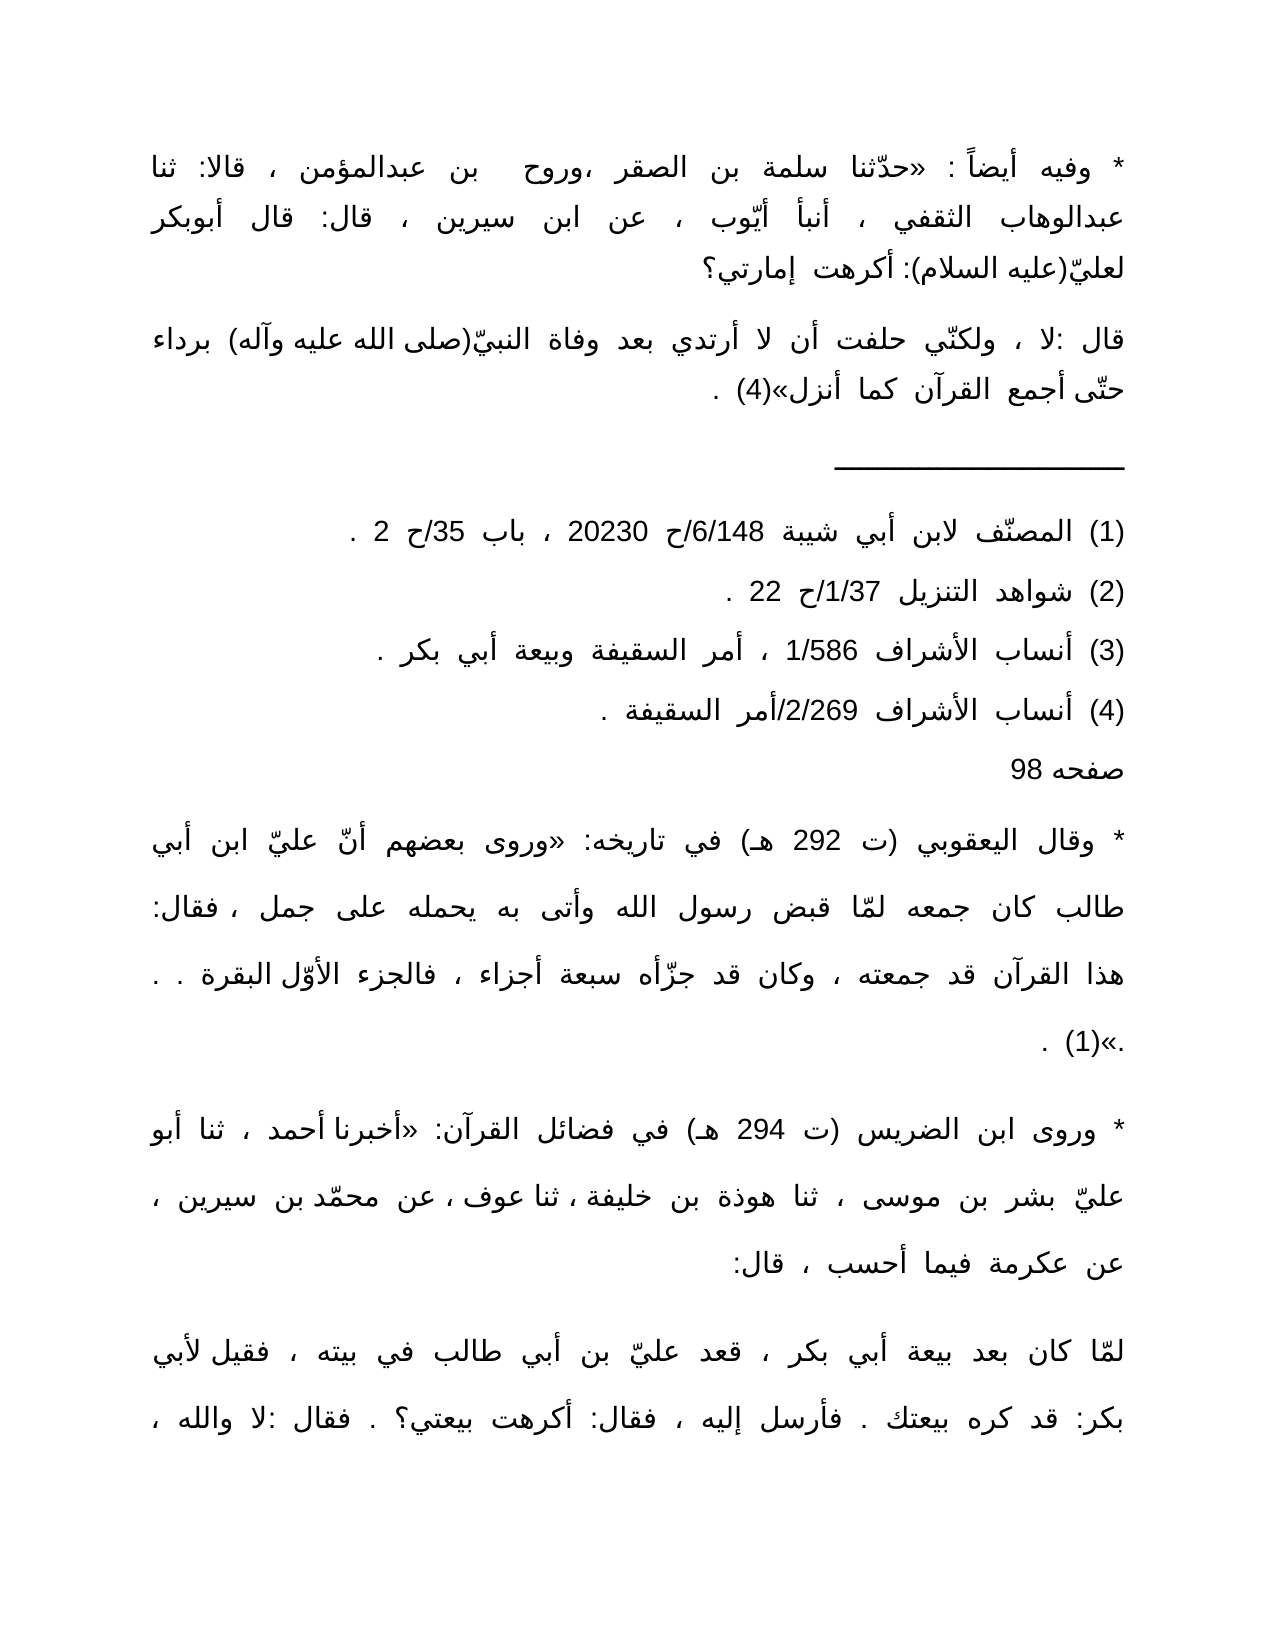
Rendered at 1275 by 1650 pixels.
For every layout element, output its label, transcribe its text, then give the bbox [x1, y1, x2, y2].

text (1) المصنّف لابن أبي شيبة 6/148/ح 20230 ، باب 35/ح 2 . [150, 514, 1125, 548]
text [150, 1334, 1125, 1435]
text (2) شواهد التنزيل 1/37/ح 22 . [150, 574, 1125, 607]
text * وقال اليعقوبي (ت 292 هـ) في تاريخه: «وروى بعضهم أنّ عليّ ابن أبي طالب كان جمعه لمّا قبض رسول الله وأتى به يحمله على جمل ، فقال: هذا القرآن قد جمعته ، وكان قد جزّأه سبعة أجزاء ، فالجزء الأوّل البقرة . . .»(1) . [150, 823, 1125, 1058]
text قال: لا ، ولكنّي حلفت أن لا أرتدي بعد وفاة النبيّ(صلى الله عليه وآله) برداء حتّى أجمع القرآن كما أنزل»(4) . [150, 322, 1125, 406]
text (4) أنساب الأشراف 2/269/أمر السقيفة . [150, 692, 1125, 726]
text صفحه 98 [150, 752, 1125, 785]
text ــــــــــــــــــــــــــــــــــ [150, 443, 1125, 477]
text * وفيه أيضاً : «حدّثنا سلمة بن الصقر ،وروح بن عبدالمؤمن ، قالا: ثنا عبدالوهاب الثقفي ، أنبأ أيّوب ، عن ابن سيرين ، قال: قال أبوبكر لعليّ(عليه السلام): أكرهت إمارتي؟ [150, 150, 1125, 284]
text (3) أنساب الأشراف 1/586 ، أمر السقيفة وبيعة أبي بكر . [150, 633, 1125, 667]
text * وروى ابن الضريس (ت 294 هـ) في فضائل القرآن: «أخبرنا أحمد ، ثنا أبو عليّ بشر بن موسى ، ثنا هوذة بن خليفة ، ثنا عوف ، عن محمّد بن سيرين ، عن عكرمة فيما أحسب ، قال: [150, 1112, 1125, 1280]
